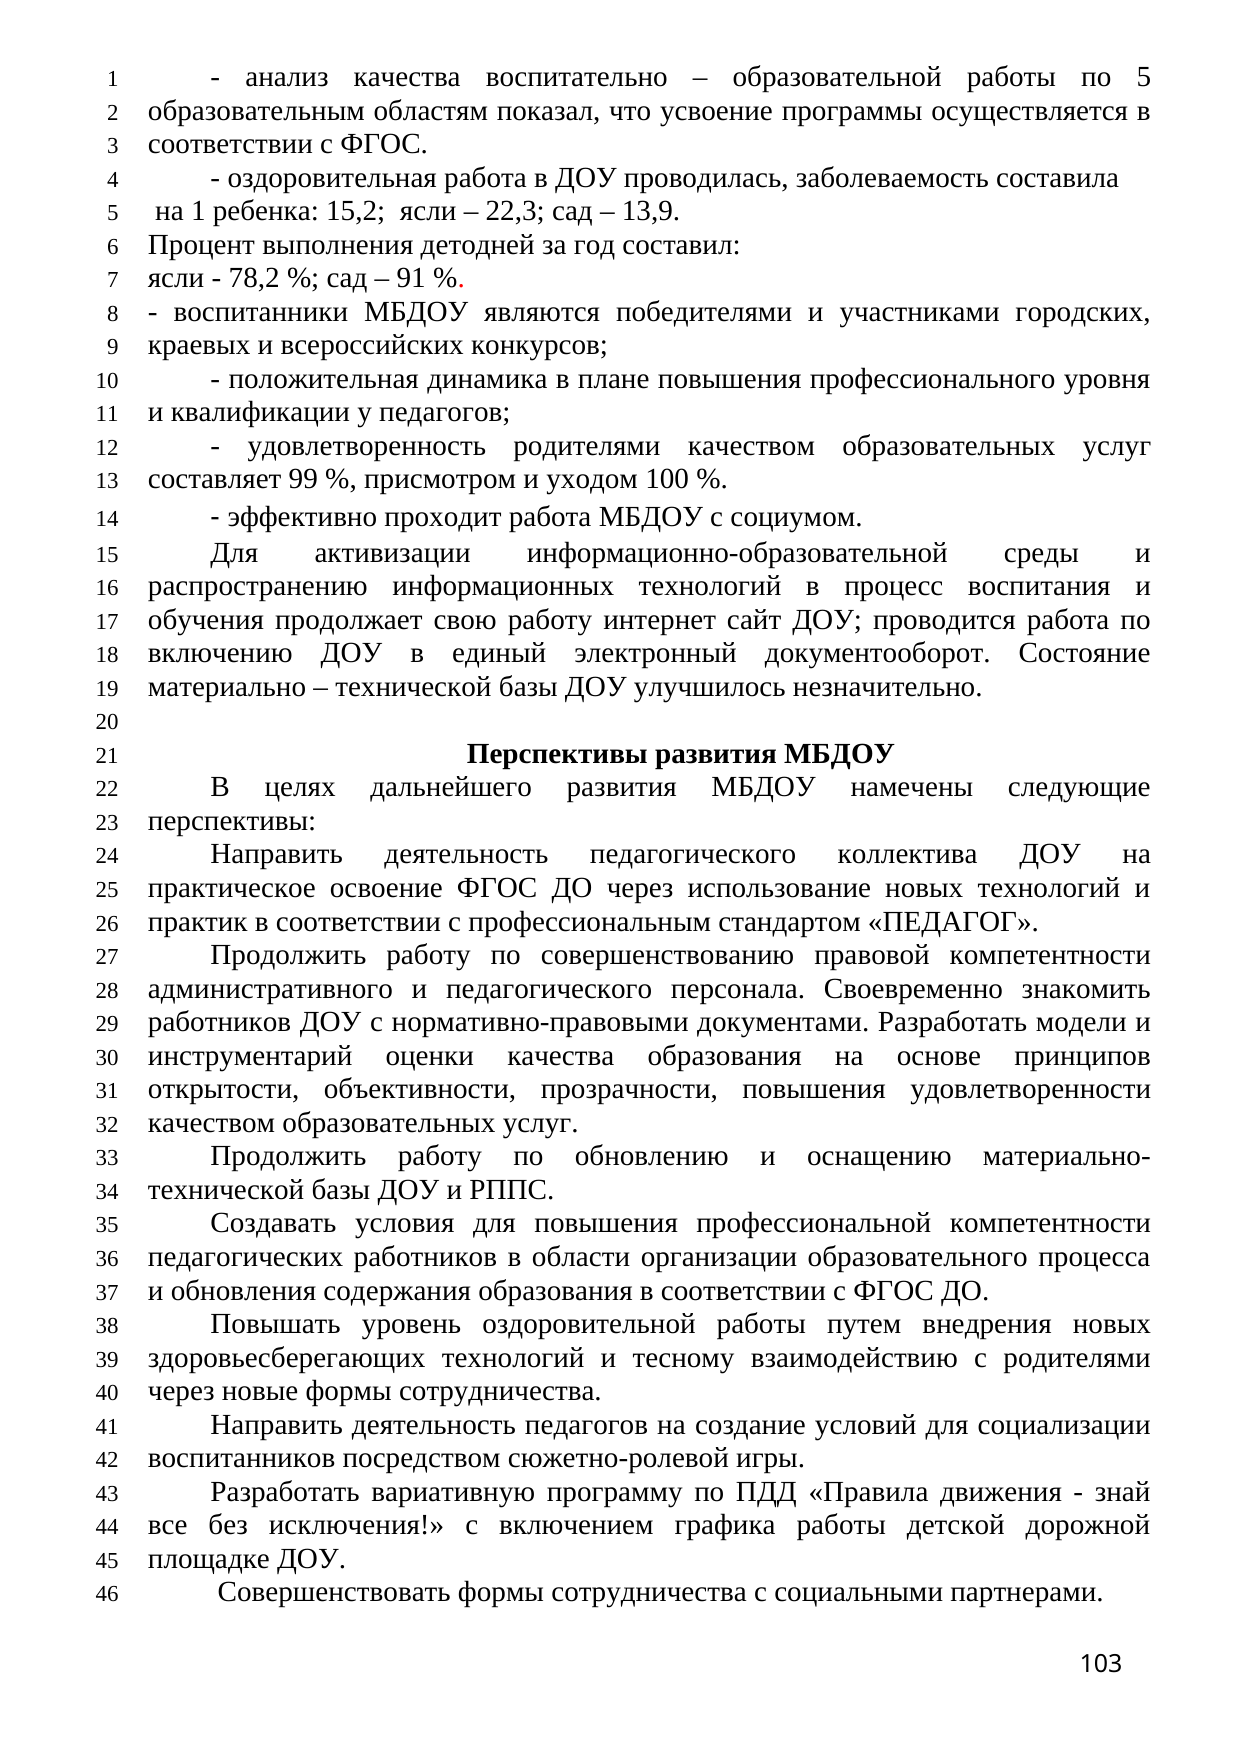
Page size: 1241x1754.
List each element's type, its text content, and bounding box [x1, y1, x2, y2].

text - удовлетворенность родителями качеством образовательных услуг составляет 99 %, присмотром и уходом 100 %. [148, 428, 1152, 495]
text Продолжить работу по совершенствованию правовой компетентности административного и педагогического персонала. Своевременно знакомить работников ДОУ с нормативно-правовыми документами. Разработать модели и инструментарий оценки качества образования на основе принципов открытости, объективности, прозрачности, повышения удовлетворенности качеством образовательных услуг. [148, 937, 1152, 1138]
text - положительная динамика в плане повышения профессионального уровня и квалификации у педагогов; [148, 361, 1152, 428]
text - эффективно проходит работа МБДОУ с социумом. [148, 495, 1152, 535]
text Для активизации информационно-образовательной среды и распространению информационных технологий в процесс воспитания и обучения продолжает свою работу интернет сайт ДОУ; проводится работа по включению ДОУ в единый электронный документооборот. Состояние материально – технической базы ДОУ улучшилось незначительно. [148, 535, 1152, 702]
text - воспитанники МБДОУ являются победителями и участниками городских, краевых и всероссийских конкурсов; [148, 294, 1152, 361]
text - оздоровительная работа в ДОУ проводилась, заболеваемость составила [148, 160, 1152, 193]
text Процент выполнения детодней за год составил: [148, 227, 1152, 260]
text Направить деятельность педагогов на создание условий для социализации воспитанников посредством сюжетно-ролевой игры. [148, 1407, 1152, 1474]
text ясли - 78,2 %; сад – 91 %. [148, 260, 1152, 294]
text на 1 ребенка: 15,2; ясли – 22,3; сад – 13,9. [148, 193, 1152, 227]
text Совершенствовать формы сотрудничества с социальными партнерами. [148, 1574, 1152, 1608]
text Направить деятельность педагогического коллектива ДОУ на практическое освоение ФГОС ДО через использование новых технологий и практик в соответствии с профессиональным стандартом «ПЕДАГОГ». [148, 837, 1152, 937]
text Продолжить работу по обновлению и оснащению материально-технической базы ДОУ и РППС. [148, 1138, 1152, 1206]
text Создавать условия для повышения профессиональной компетентности педагогических работников в области организации образовательного процесса и обновления содержания образования в соответствии с ФГОС ДО. [148, 1206, 1152, 1306]
text - анализ качества воспитательно – образовательной работы по 5 образовательным областям показал, что усвоение программы осуществляется в соответствии с ФГОС. [148, 59, 1152, 160]
text Разработать вариативную программу по ПДД «Правила движения - знай все без исключения!» с включением графика работы детской дорожной площадке ДОУ. [148, 1474, 1152, 1574]
text В целях дальнейшего развития МБДОУ намечены следующие перспективы: [148, 769, 1152, 837]
text Повышать уровень оздоровительной работы путем внедрения новых здоровьесберегающих технологий и тесному взаимодействию с родителями через новые формы сотрудничества. [148, 1306, 1152, 1407]
text Перспективы развития МБДОУ [148, 736, 1152, 769]
